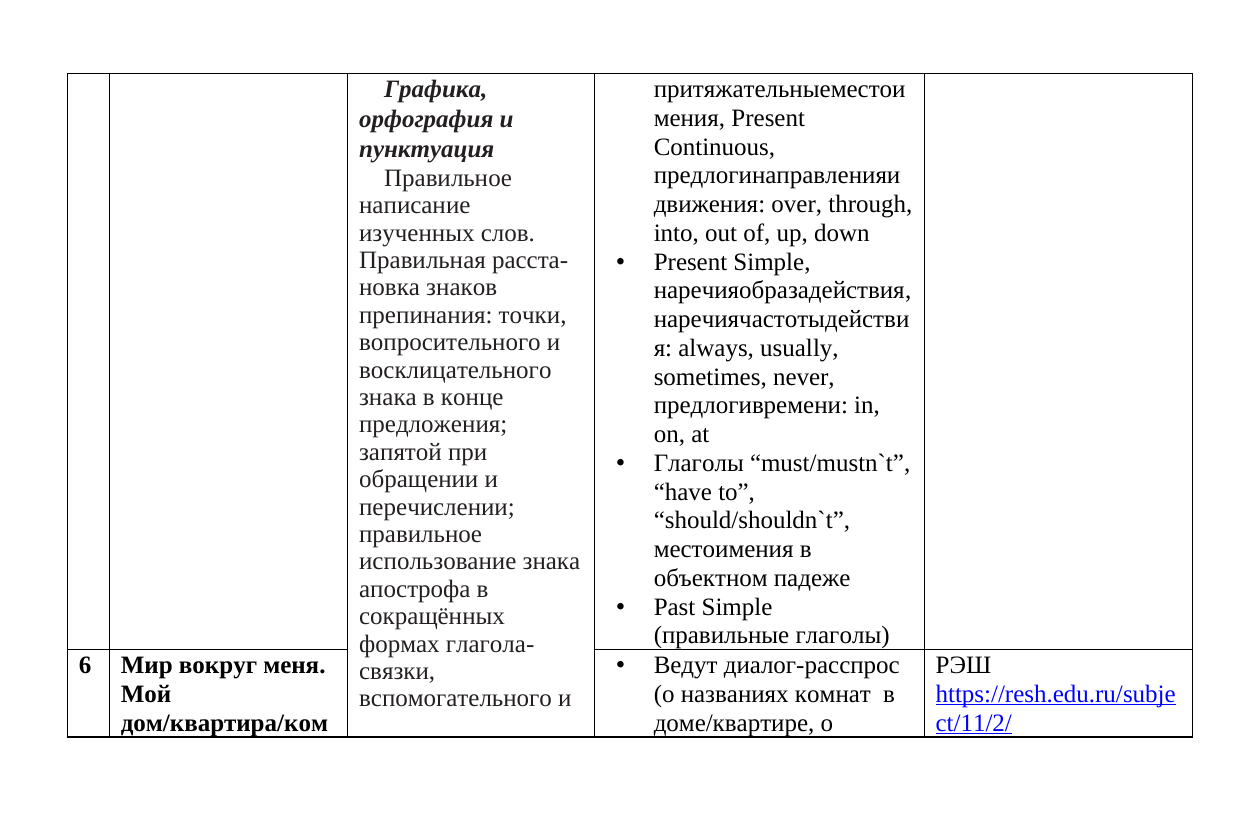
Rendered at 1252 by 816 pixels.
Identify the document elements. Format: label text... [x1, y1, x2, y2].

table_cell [110, 74, 347, 649]
table_cell 5 [68, 74, 109, 649]
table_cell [595, 650, 924, 736]
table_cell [110, 650, 347, 736]
table_cell 6 [68, 650, 109, 736]
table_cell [595, 74, 924, 649]
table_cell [925, 650, 1192, 736]
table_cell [925, 74, 1192, 649]
